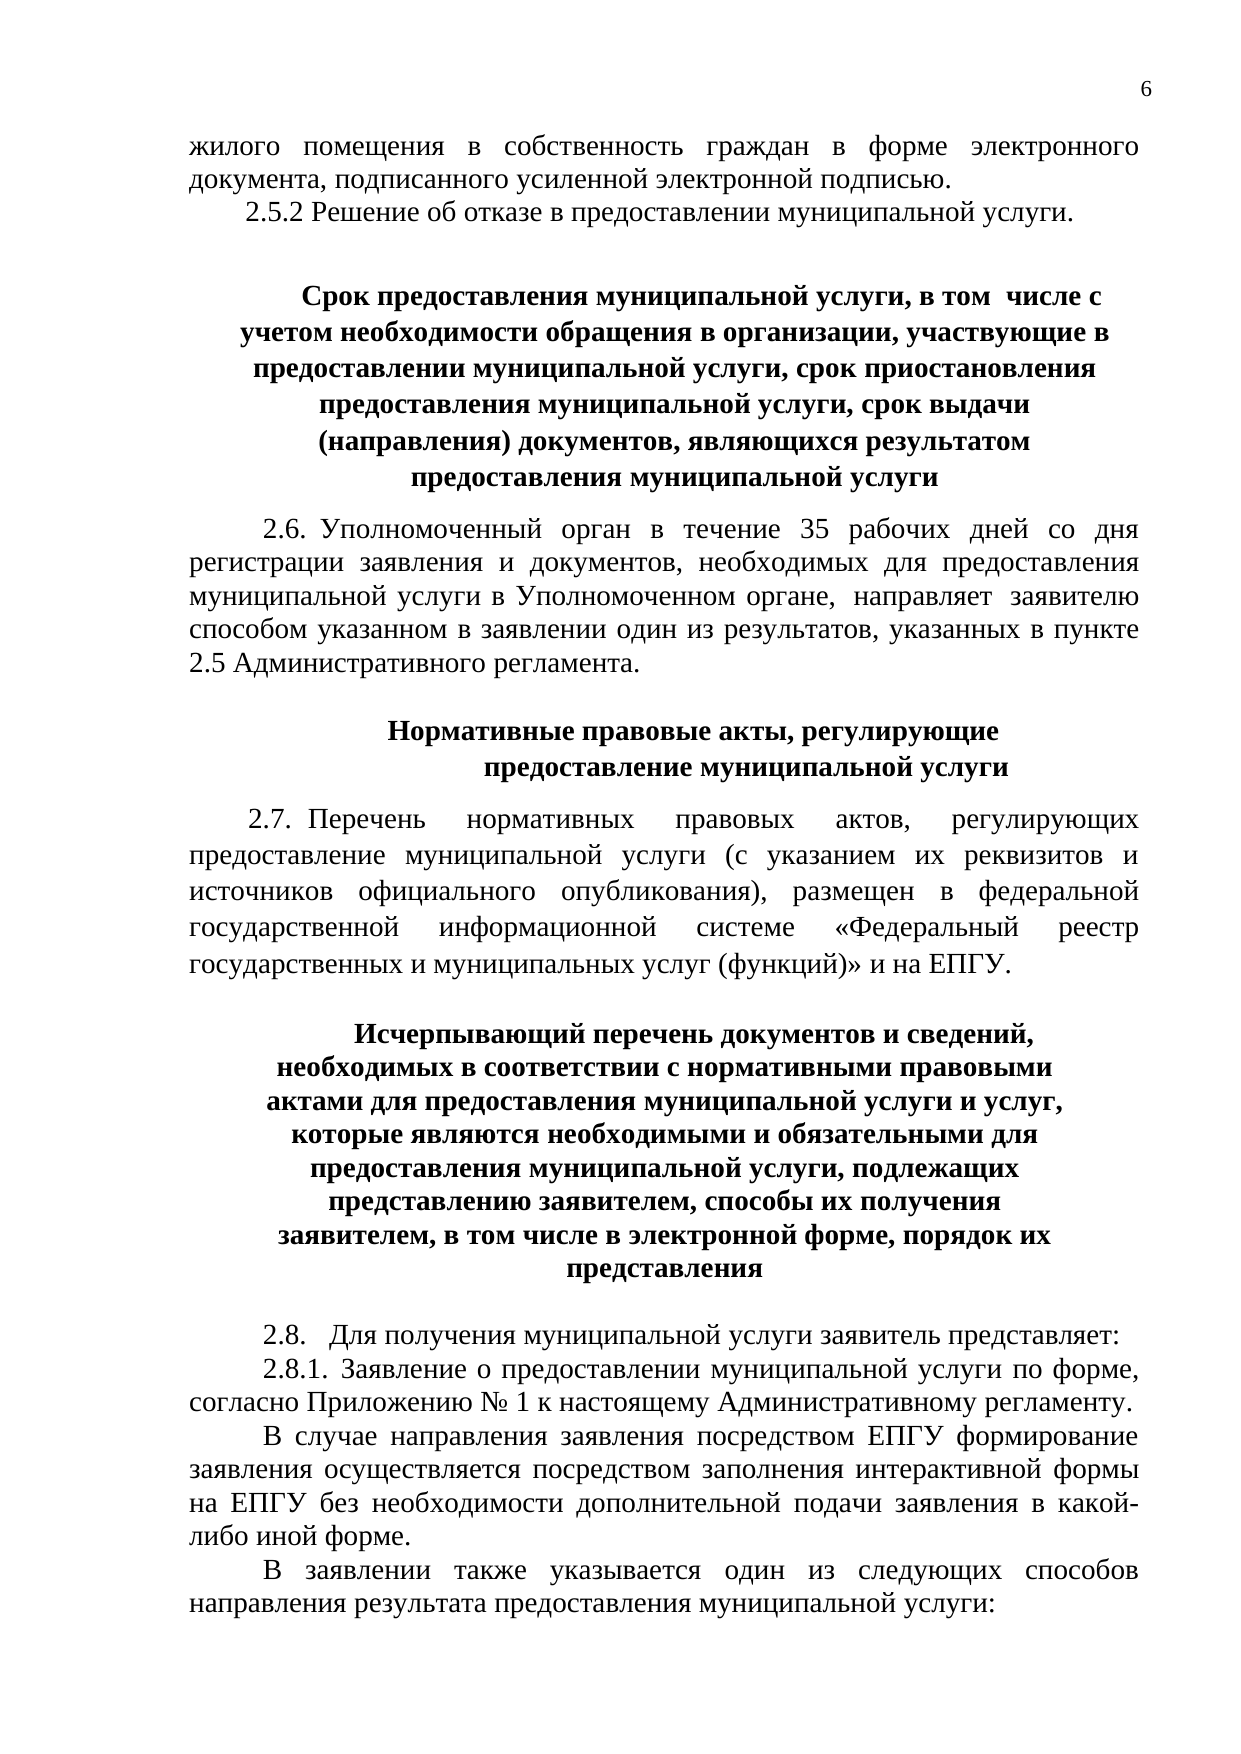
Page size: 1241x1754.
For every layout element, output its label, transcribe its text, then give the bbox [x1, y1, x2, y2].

subtitle Исчерпывающий перечень документов и сведений, необходимых в соответствии с нормативными правовыми актами для предоставления муниципальной услуги и услуг, которые являются необходимыми и обязательными для предоставления муниципальной услуги, подлежащих представлению заявителем, способы их получения заявителем, в том числе в электронной форме, порядок их представления [247, 1016, 1082, 1284]
list Уполномоченный орган в течение 35 рабочих дней со дня регистрации заявления и документов, необходимых для предоставления муниципальной услуги в Уполномоченном органе, направляет заявителю способом указанном в заявлении один из результатов, указанных в пункте 2.5 Административного регламента. [189, 511, 1139, 679]
list Перечень нормативных правовых актов, регулирующих предоставление муниципальной услуги (с указанием их реквизитов и источников официального опубликования), размещен в федеральной государственной информационной системе «Федеральный реестр государственных и муниципальных услуг (функций)» и на ЕПГУ. [189, 801, 1139, 979]
text 2.5.2 Решение об отказе в предоставлении муниципальной услуги. [245, 195, 1152, 228]
subtitle Нормативные правовые акты, регулирующие предоставление муниципальной услуги [336, 713, 1051, 782]
text В заявлении также указывается один из следующих способов направления результата предоставления муниципальной услуги: [189, 1552, 1139, 1619]
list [189, 128, 1139, 195]
subtitle Срок предоставления муниципальной услуги, в том числе с учетом необходимости обращения в организации, участвующие в предоставлении муниципальной услуги, срок приостановления предоставления муниципальной услуги, срок выдачи (направления) документов, являющихся результатом предоставления муниципальной услуги [234, 278, 1114, 492]
list Заявление о предоставлении муниципальной услуги по форме, согласно Приложению № 1 к настоящему Административному регламенту. [189, 1351, 1139, 1418]
text В случае направления заявления посредством ЕПГУ формирование заявления осуществляется посредством заполнения интерактивной формы на ЕПГУ без необходимости дополнительной подачи заявления в какой-либо иной форме. [189, 1418, 1139, 1552]
list Для получения муниципальной услуги заявитель представляет: [189, 1317, 1139, 1351]
